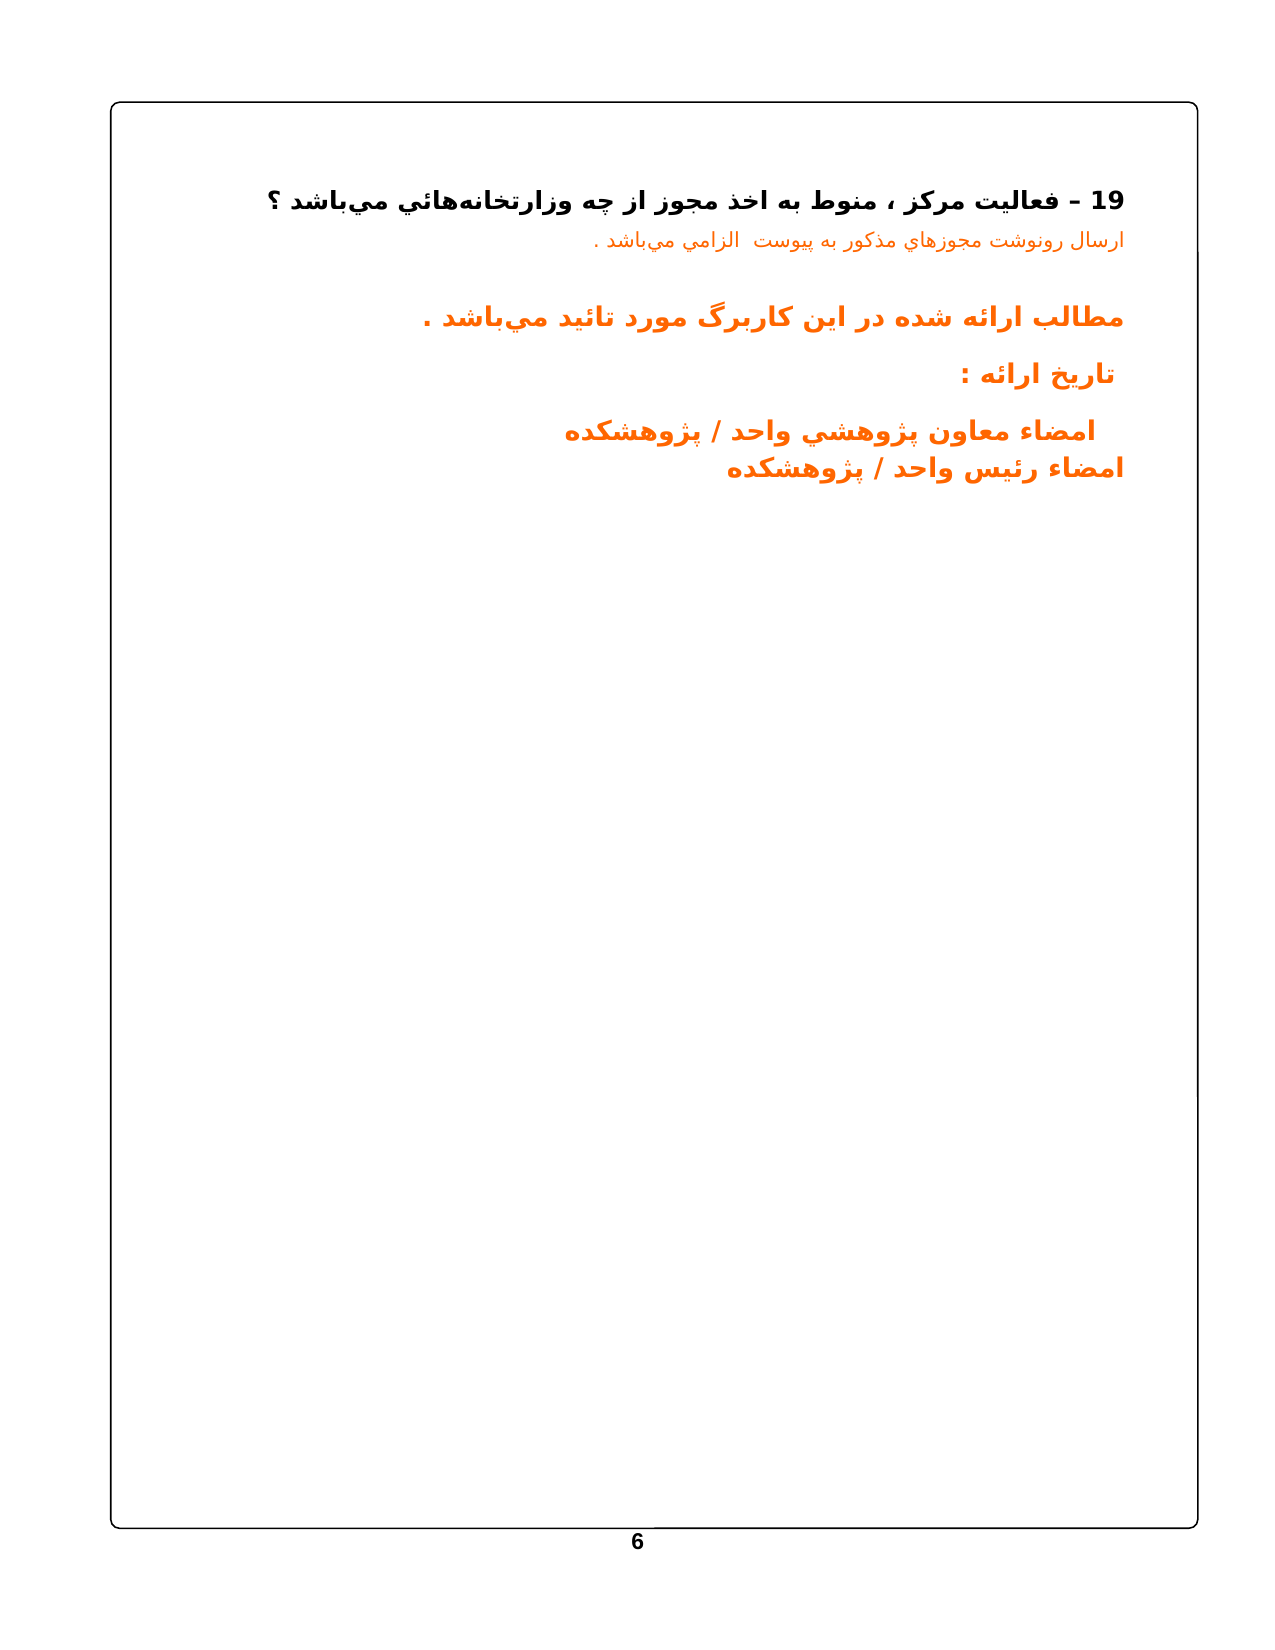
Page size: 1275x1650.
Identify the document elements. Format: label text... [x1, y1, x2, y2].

text تاريخ ارائه : [150, 359, 1125, 390]
list 19 – فعاليت مركز ، منوط به اخذ مجوز از چه وزارتخانه‌هائي مي‌باشد ؟ [150, 187, 1125, 216]
text امضاء معاون پژوهشي واحد / پژوهشكده امضاء رئيس واحد / پژوهشكده [150, 416, 1125, 483]
list ارسال رونوشت مجوزهاي مذكور به پيوست الزامي مي‌باشد . [150, 228, 1125, 252]
text مطالب ارائه شده در اين كاربرگ مورد تائيد مي‌باشد . [150, 302, 1125, 333]
